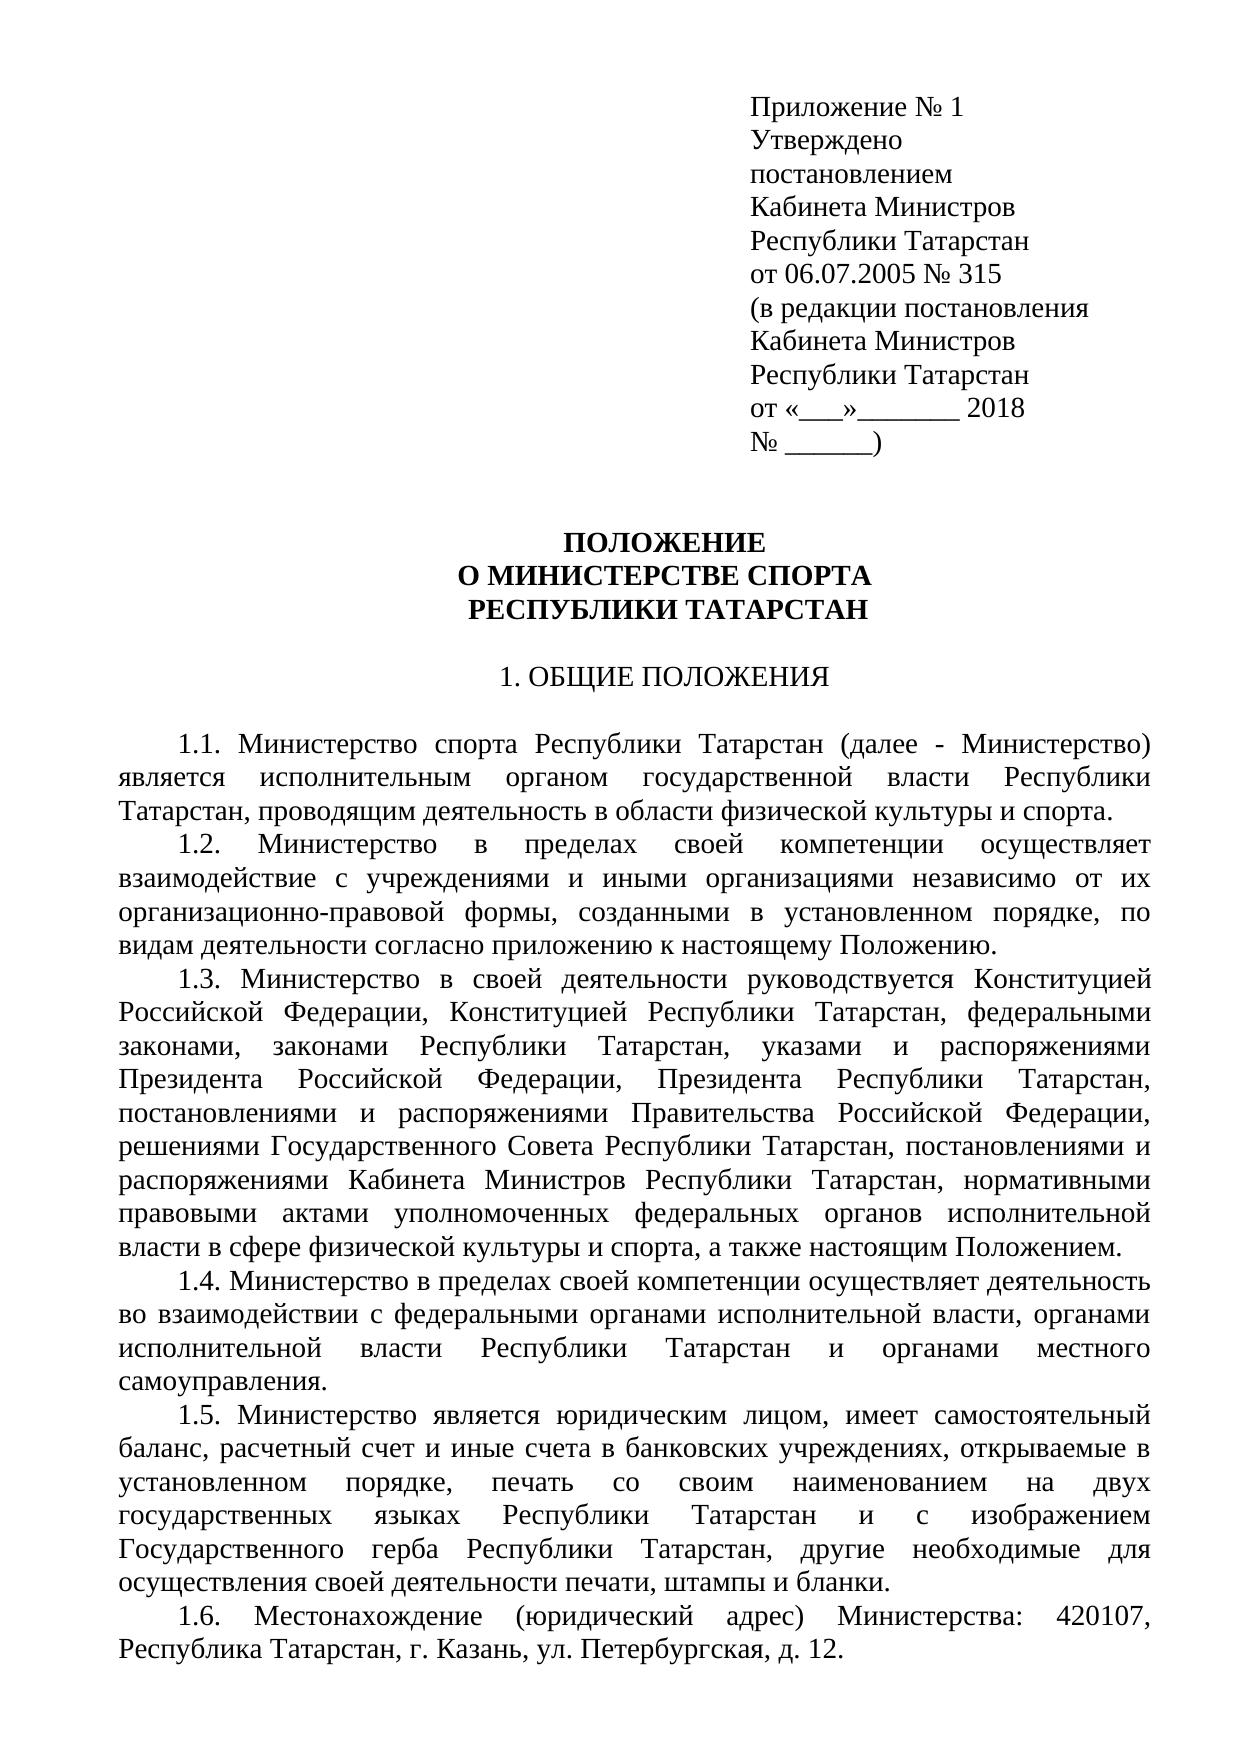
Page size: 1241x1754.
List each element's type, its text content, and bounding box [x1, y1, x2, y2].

text от 06.07.2005 № 315 [693, 256, 1152, 290]
text 1.2. Министерство в пределах своей компетенции осуществляет взаимодействие с учреждениями и иными организациями независимо от их организационно-правовой формы, созданными в установленном порядке, по видам деятельности согласно приложению к настоящему Положению. [118, 827, 1152, 961]
text (в редакции постановления [693, 290, 1152, 323]
text 1.1. Министерство спорта Республики Татарстан (далее - Министерство) является исполнительным органом государственной власти Республики Татарстан, проводящим деятельность в области физической культуры и спорта. [118, 726, 1152, 827]
text О МИНИСТЕРСТВЕ СПОРТА [177, 558, 1152, 592]
text Утверждено [693, 122, 1152, 156]
text РЕСПУБЛИКИ ТАТАРСТАН [177, 592, 1152, 625]
text Приложение № 1 [693, 89, 1152, 122]
text Кабинета Министров [693, 323, 1152, 357]
text 1.6. Местонахождение (юридический адрес) Министерства: 420107, Республика Татарстан, г. Казань, ул. Петербургская, д. 12. [118, 1598, 1152, 1665]
text 1.3. Министерство в своей деятельности руководствуется Конституцией Российской Федерации, Конституцией Республики Татарстан, федеральными законами, законами Республики Татарстан, указами и распоряжениями Президента Российской Федерации, Президента Республики Татарстан, постановлениями и распоряжениями Правительства Российской Федерации, решениями Государственного Совета Республики Татарстан, постановлениями и распоряжениями Кабинета Министров Республики Татарстан, нормативными правовыми актами уполномоченных федеральных органов исполнительной власти в сфере физической культуры и спорта, а также настоящим Положением. [118, 961, 1152, 1263]
text постановлением [693, 156, 1152, 189]
text от «___»_______ 2018 [693, 391, 1152, 424]
text ПОЛОЖЕНИЕ [177, 525, 1152, 558]
text 1. ОБЩИЕ ПОЛОЖЕНИЯ [177, 659, 1152, 692]
text Кабинета Министров [693, 189, 1152, 223]
text 1.5. Министерство является юридическим лицом, имеет самостоятельный баланс, расчетный счет и иные счета в банковских учреждениях, открываемые в установленном порядке, печать со своим наименованием на двух государственных языках Республики Татарстан и с изображением Государственного герба Республики Татарстан, другие необходимые для осуществления своей деятельности печати, штампы и бланки. [118, 1397, 1152, 1598]
text Республики Татарстан [693, 357, 1152, 391]
text Республики Татарстан [693, 223, 1152, 256]
text 1.4. Министерство в пределах своей компетенции осуществляет деятельность во взаимодействии с федеральными органами исполнительной власти, органами исполнительной власти Республики Татарстан и органами местного самоуправления. [118, 1263, 1152, 1397]
text № ______) [693, 424, 1152, 458]
